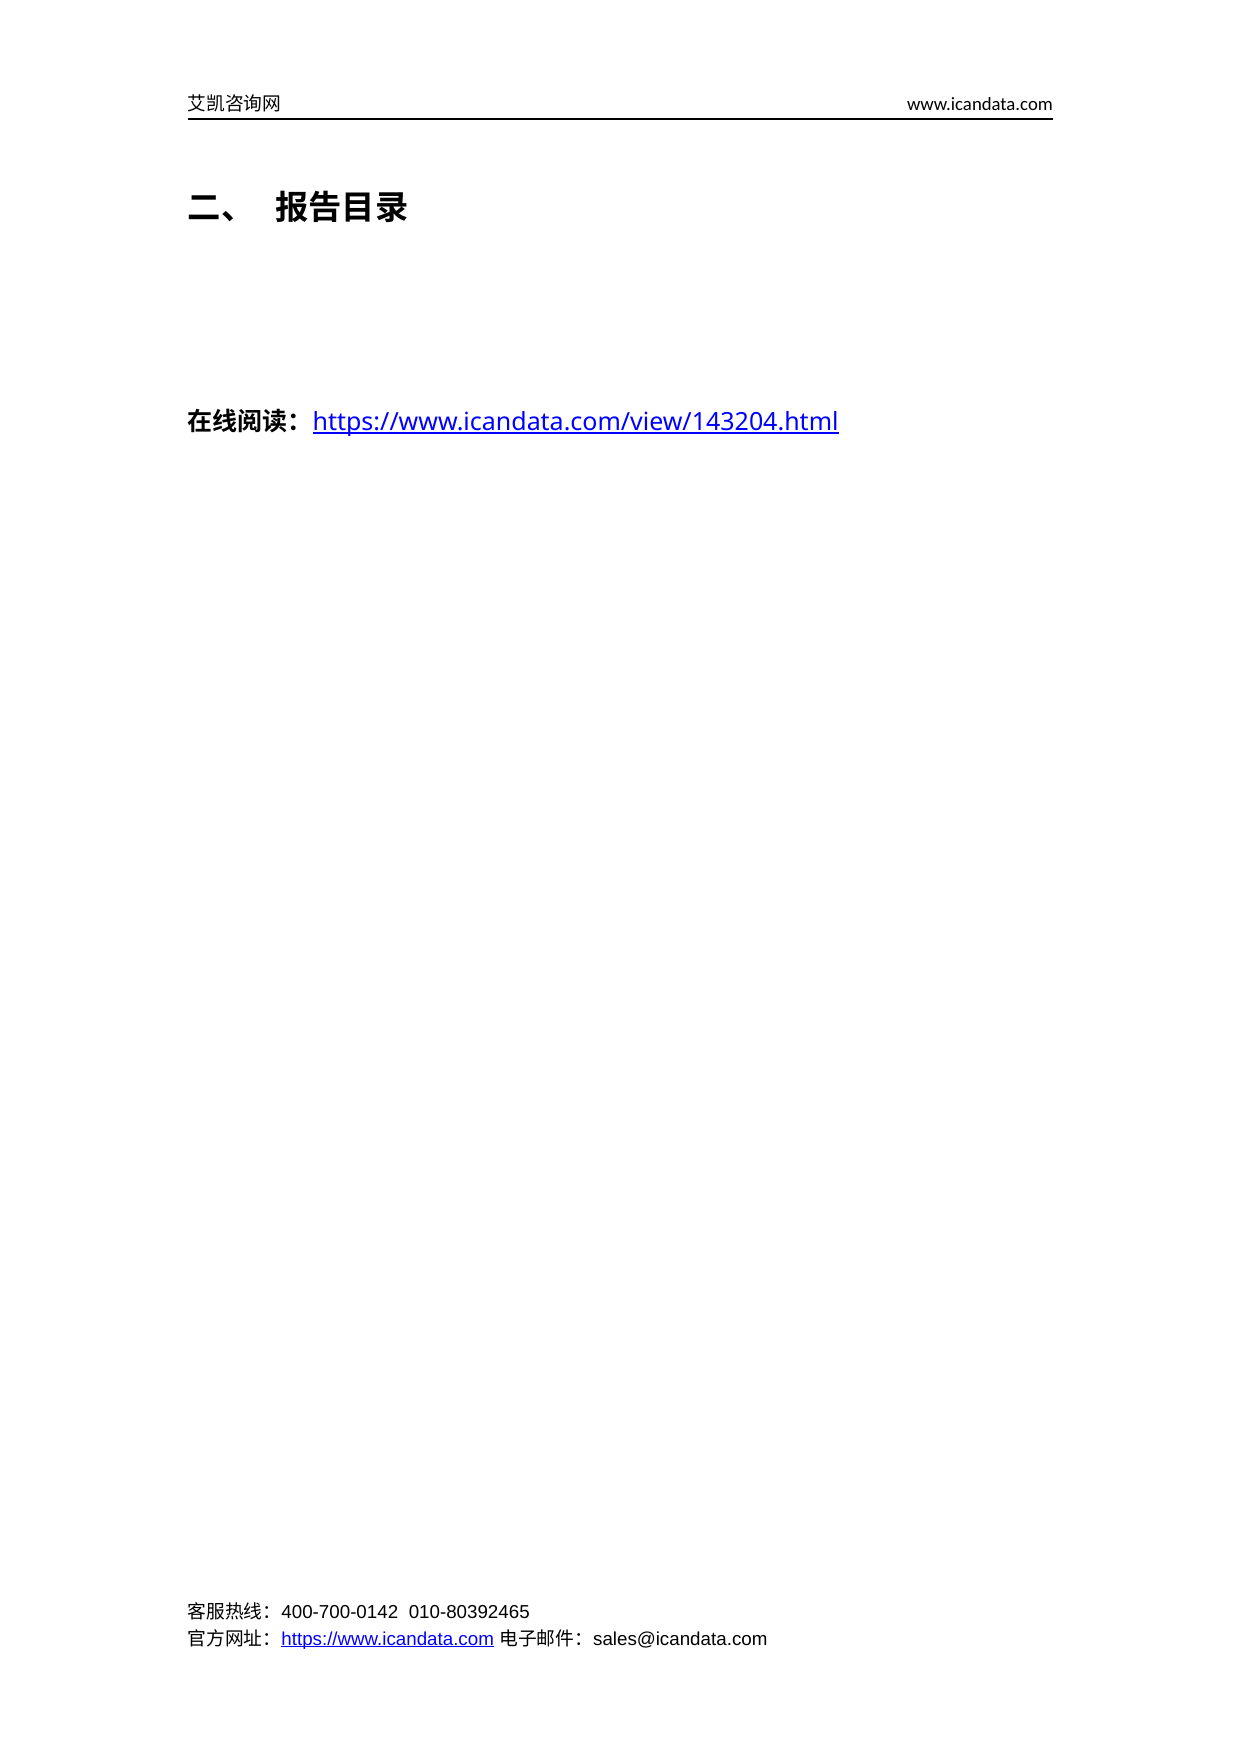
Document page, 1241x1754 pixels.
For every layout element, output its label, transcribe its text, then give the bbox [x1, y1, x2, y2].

subtitle 报告目录 [187, 172, 1053, 237]
text 在线阅读：https://www.icandata.com/view/143204.html [187, 387, 1053, 452]
